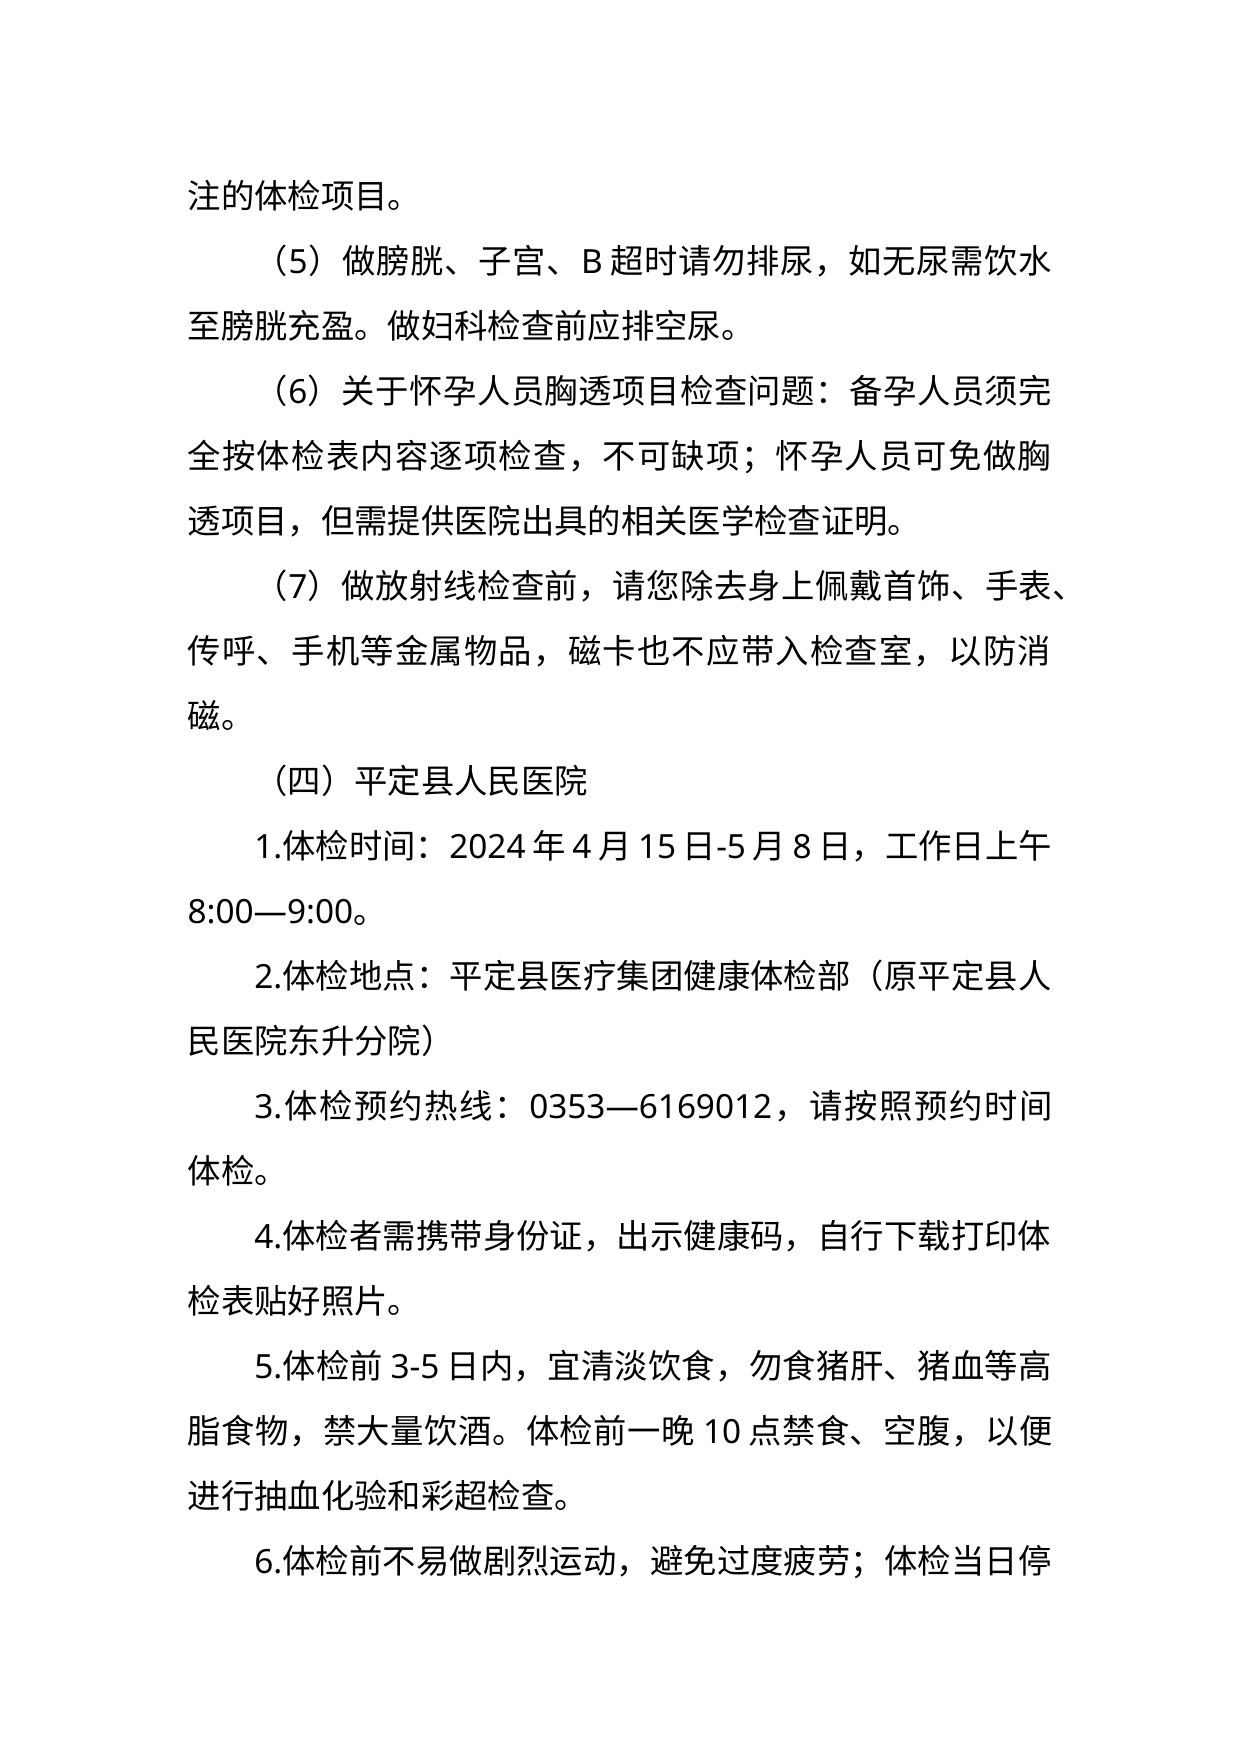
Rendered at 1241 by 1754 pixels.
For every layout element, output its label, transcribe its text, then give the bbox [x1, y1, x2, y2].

text （四）平定县人民医院 [187, 747, 1053, 812]
text 4.体检者需携带身份证，出示健康码，自行下载打印体检表贴好照片。 [187, 1202, 1053, 1332]
text 2.体检地点：平定县医疗集团健康体检部（原平定县人民医院东升分院） [187, 942, 1053, 1072]
text （5）做膀胱、子宫、B超时请勿排尿，如无尿需饮水至膀胱充盈。做妇科检查前应排空尿。 [187, 227, 1053, 357]
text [187, 1527, 1053, 1592]
text 3.体检预约热线：0353—6169012，请按照预约时间体检。 [187, 1072, 1053, 1202]
text （6）关于怀孕人员胸透项目检查问题：备孕人员须完全按体检表内容逐项检查，不可缺项；怀孕人员可免做胸透项目，但需提供医院出具的相关医学检查证明。 [187, 357, 1053, 552]
text （7）做放射线检查前，请您除去身上佩戴首饰、手表、传呼、手机等金属物品，磁卡也不应带入检查室，以防消磁。 [187, 552, 1053, 747]
text 5.体检前3-5日内，宜清淡饮食，勿食猪肝、猪血等高脂食物，禁大量饮酒。体检前一晚10点禁食、空腹，以便进行抽血化验和彩超检查。 [187, 1332, 1053, 1527]
text 1.体检时间：2024年4月15日-5月8日，工作日上午8:00—9:00。 [187, 812, 1053, 942]
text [187, 162, 1053, 227]
